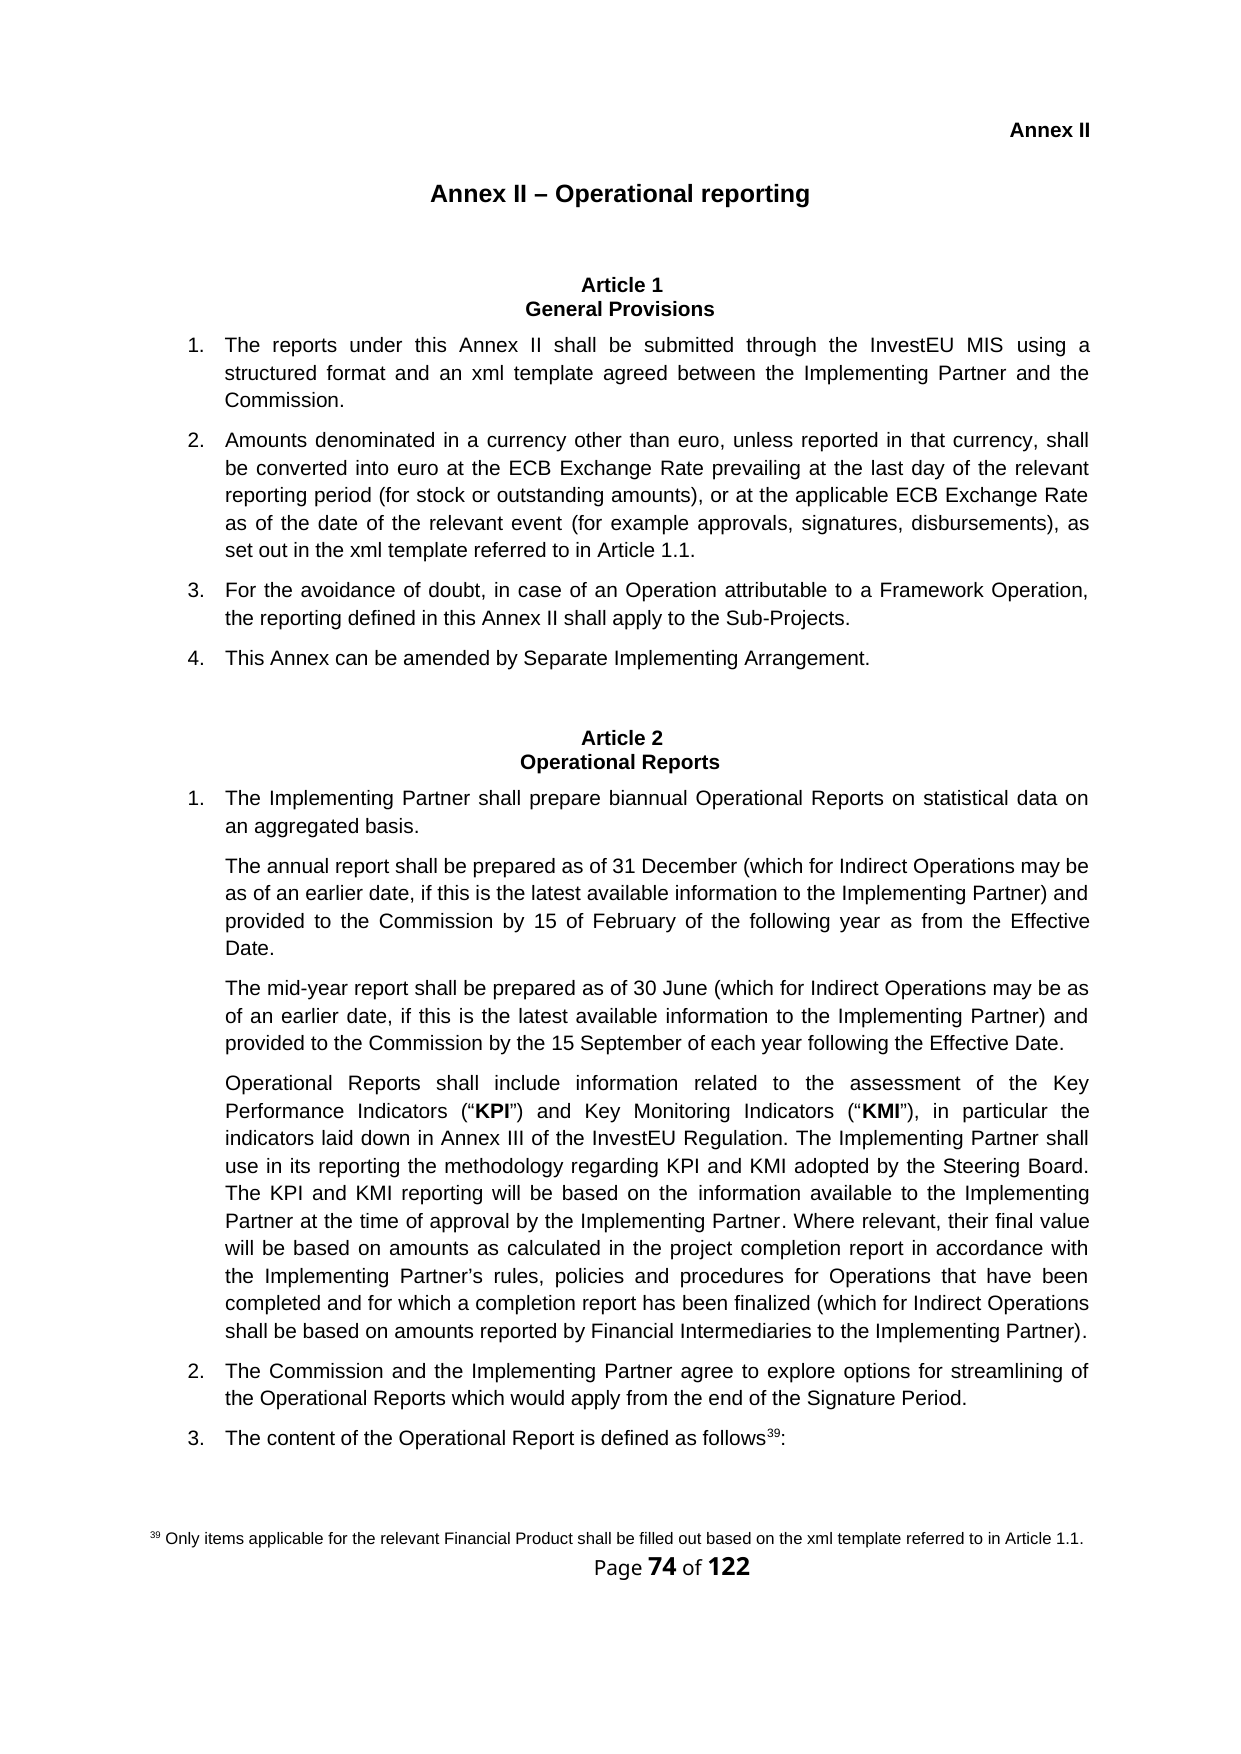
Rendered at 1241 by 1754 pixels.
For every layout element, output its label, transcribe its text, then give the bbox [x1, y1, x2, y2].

text Operational Reports shall include information related to the assessment of the Key Performance Indicators (“KPI”) and Key Monitoring Indicators (“KMI”), in particular the indicators laid down in Annex III of the InvestEU Regulation. The Implementing Partner shall use in its reporting the methodology regarding KPI and KMI adopted by the Steering Board. The KPI and KMI reporting will be based on the information available to the Implementing Partner at the time of approval by the Implementing Partner. Where relevant, their final value will be based on amounts as calculated in the project completion report in accordance with the Implementing Partner’s rules, policies and procedures for Operations that have been completed and for which a completion report has been finalized (which for Indirect Operations shall be based on amounts reported by Financial Intermediaries to the Implementing Partner). [225, 1071, 1090, 1343]
list General Provisions [150, 273, 1090, 321]
subtitle Annex II – Operational reporting [150, 179, 1090, 208]
text The annual report shall be prepared as of 31 December (which for Indirect Operations may be as of an earlier date, if this is the latest available information to the Implementing Partner) and provided to the Commission by 15 of February of the following year as from the Effective Date. [225, 854, 1090, 960]
list This Annex can be amended by Separate Implementing Arrangement. [187, 646, 1090, 670]
list The content of the Operational Report is defined as follows: [187, 1426, 1090, 1450]
text The mid-year report shall be prepared as of 30 June (which for Indirect Operations may be as of an earlier date, if this is the latest available information to the Implementing Partner) and provided to the Commission by the 15 September of each year following the Effective Date. [225, 976, 1090, 1055]
list The Implementing Partner shall prepare biannual Operational Reports on statistical data on an aggregated basis. [187, 786, 1090, 838]
list The reports under this Annex II shall be submitted through the InvestEU MIS using a structured format and an xml template agreed between the Implementing Partner and the Commission. [187, 333, 1090, 412]
list The Commission and the Implementing Partner agree to explore options for streamlining of the Operational Reports which would apply from the end of the Signature Period. [187, 1359, 1090, 1410]
list For the avoidance of doubt, in case of an Operation attributable to a Framework Operation, the reporting defined in this Annex II shall apply to the Sub-Projects. [187, 578, 1090, 630]
list Operational Reports [150, 726, 1090, 774]
list Amounts denominated in a currency other than euro, unless reported in that currency, shall be converted into euro at the ECB Exchange Rate prevailing at the last day of the relevant reporting period (for stock or outstanding amounts), or at the applicable ECB Exchange Rate as of the date of the relevant event (for example approvals, signatures, disbursements), as set out in the xml template referred to in Article 1.1. [187, 428, 1090, 562]
